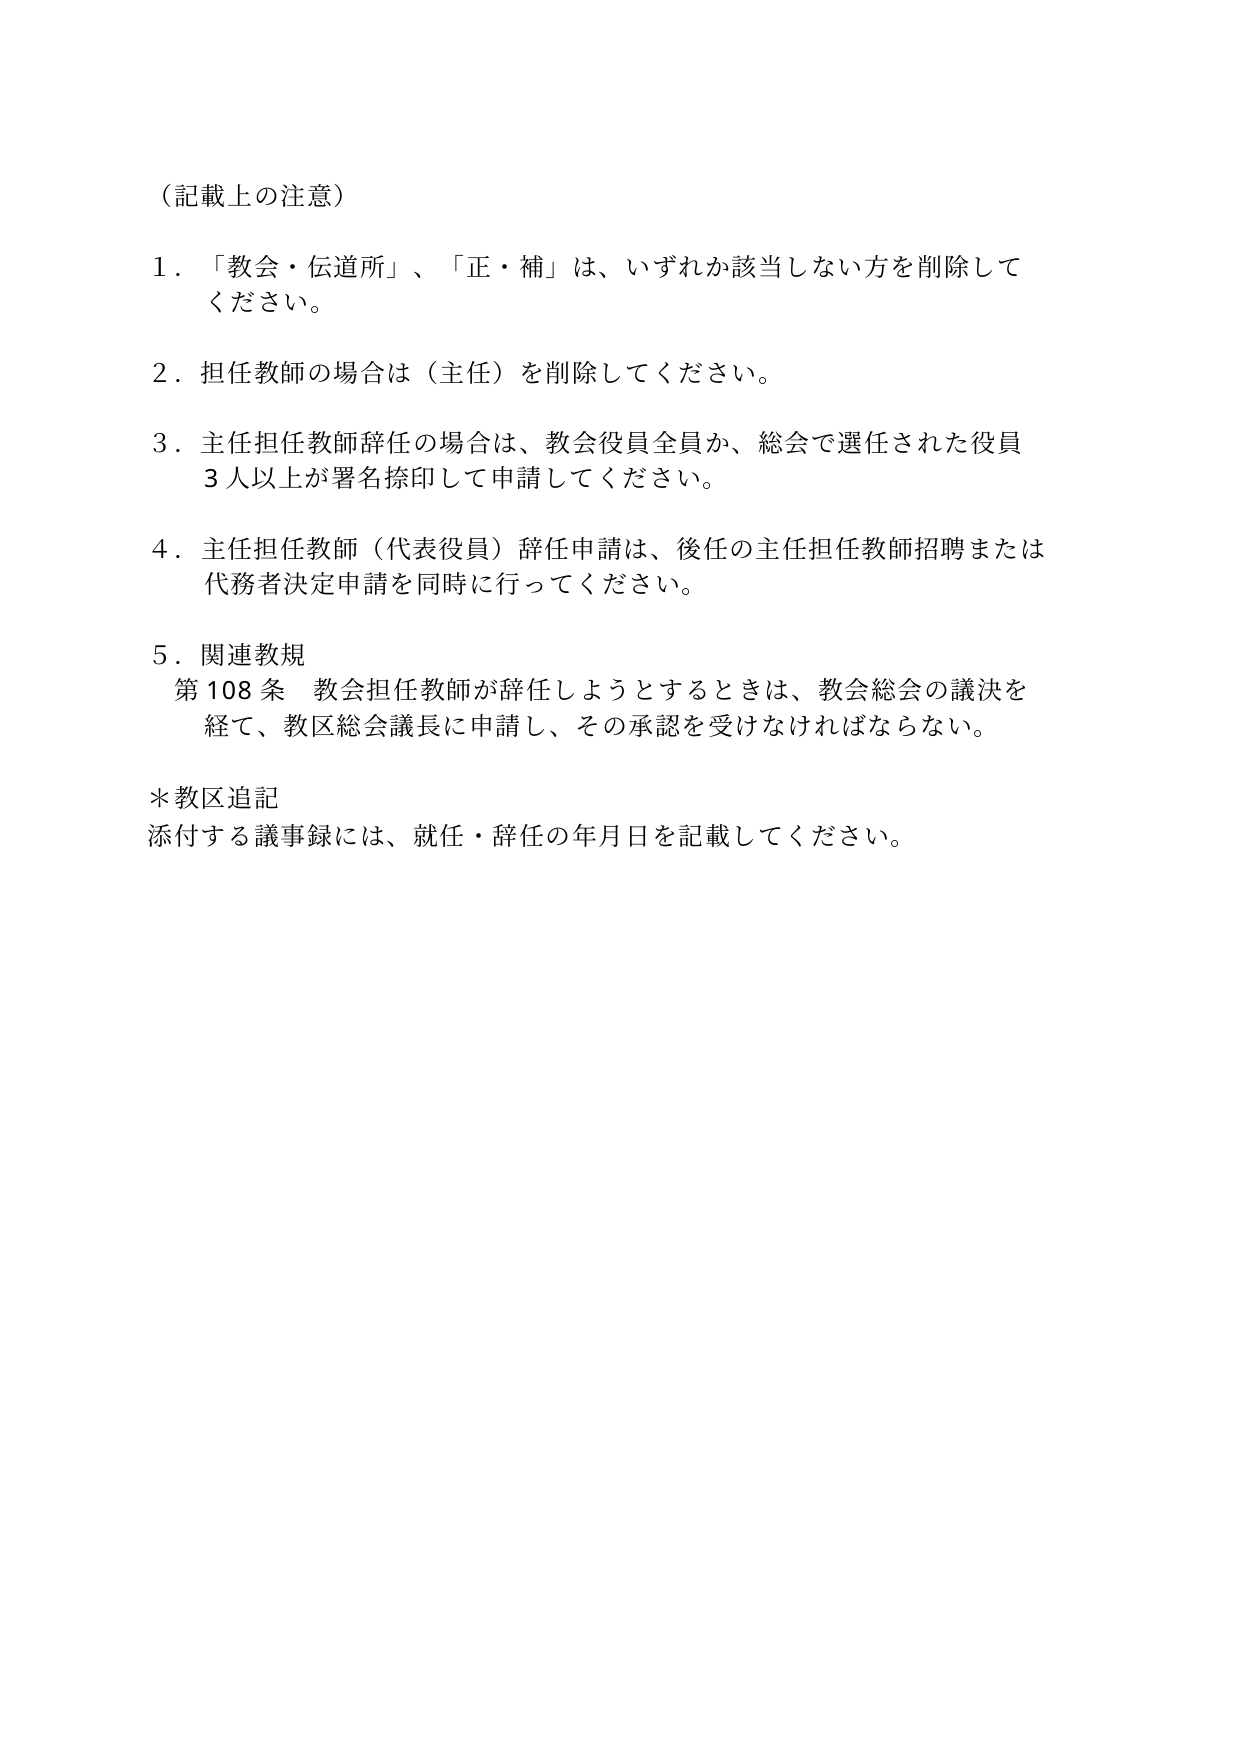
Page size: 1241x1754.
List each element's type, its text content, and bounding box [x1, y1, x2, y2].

text ５．関連教規 [148, 636, 1092, 672]
text 代務者決定申請を同時に行ってください。 [148, 566, 1092, 601]
text １．「教会・伝道所」、「正・補」は、いずれか該当しない方を削除して [148, 248, 1092, 283]
text ４．主任担任教師（代表役員）辞任申請は、後任の主任担任教師招聘または [148, 530, 1092, 566]
text ＊教区追記 [148, 777, 1092, 815]
text 第108 条 教会担任教師が辞任しようとするときは、教会総会の議決を [148, 672, 1092, 707]
text 3人以上が署名捺印して申請してください。 [148, 460, 1092, 495]
text 経て、教区総会議長に申請し、その承認を受けなければならない。 [148, 707, 1092, 742]
text 添付する議事録には、就任・辞任の年月日を記載してください。 [148, 815, 1092, 852]
text ３．主任担任教師辞任の場合は、教会役員全員か、総会で選任された役員 [148, 424, 1092, 460]
text ２．担任教師の場合は（主任）を削除してください。 [148, 354, 1092, 389]
text ください。 [148, 283, 1092, 318]
text （記載上の注意） [148, 177, 1092, 212]
